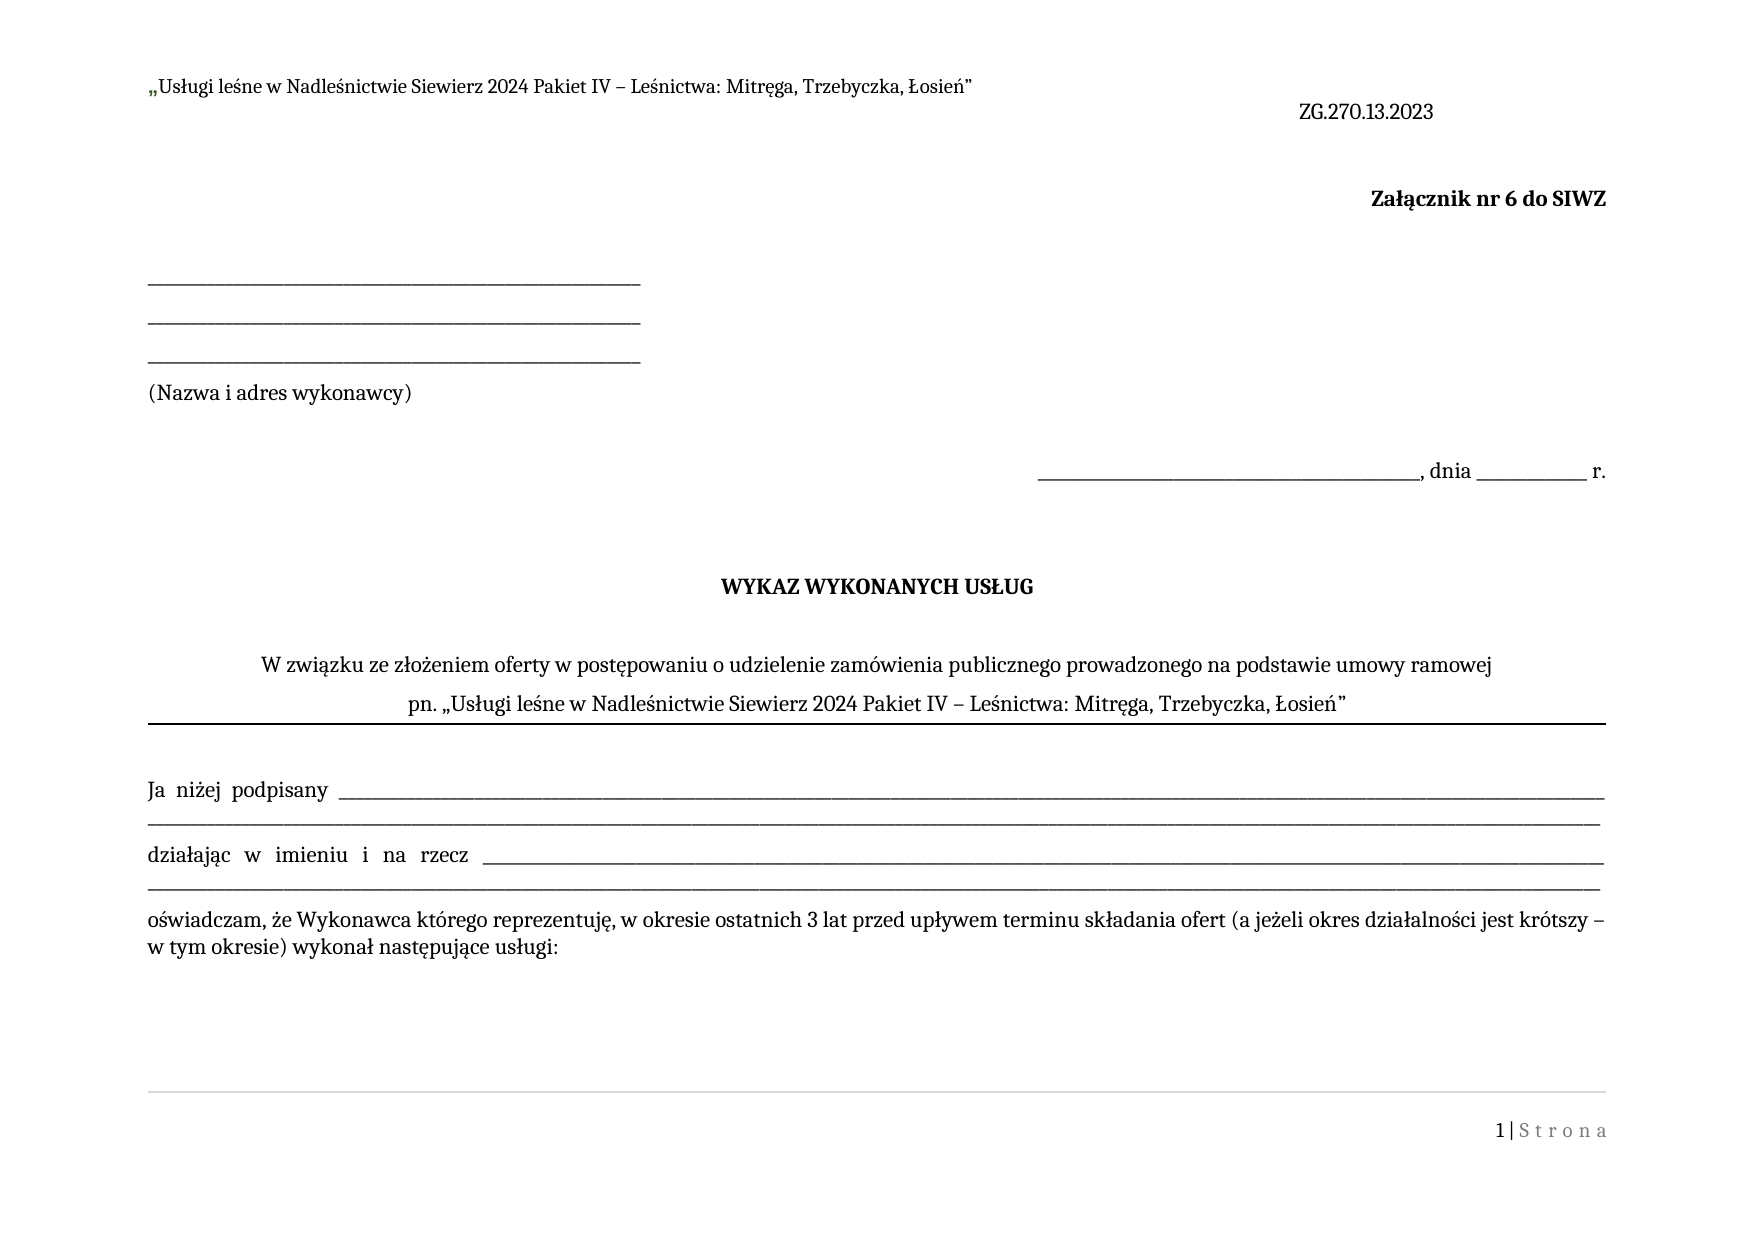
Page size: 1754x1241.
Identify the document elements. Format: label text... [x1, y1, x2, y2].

text W związku ze złożeniem oferty w postępowaniu o udzielenie zamówienia publicznego prowadzonego na podstawie umowy ramowej [148, 652, 1606, 678]
text Załącznik nr 6 do SIWZ [148, 186, 1606, 212]
text oświadczam, że Wykonawca którego reprezentuję, w okresie ostatnich 3 lat przed upływem terminu składania ofert (a jeżeli okres działalności jest krótszy – w tym okresie) wykonał następujące usługi: [148, 907, 1606, 960]
text Ja niżej podpisany _____________________________________________________________________________________________________________________________________________________ ___________________________________________________________________________________________________________________________________________________________________________ [148, 777, 1606, 829]
text WYKAZ WYKONANYCH USŁUG [148, 574, 1606, 600]
text działając w imieniu i na rzecz ____________________________________________________________________________________________________________________________________ ___________________________________________________________________________________________________________________________________________________________________________ [148, 842, 1606, 894]
text (Nazwa i adres wykonawcy) [148, 380, 1606, 406]
text _____________________________________________, dnia _____________ r. [148, 457, 1606, 484]
text __________________________________________________________ [148, 302, 1606, 328]
text pn. „Usługi leśne w Nadleśnictwie Siewierz 2024 Pakiet IV – Leśnictwa: Mitręga, Trzebyczka, Łosień” [148, 691, 1606, 723]
text __________________________________________________________ [148, 263, 1606, 289]
text __________________________________________________________ [148, 341, 1606, 367]
